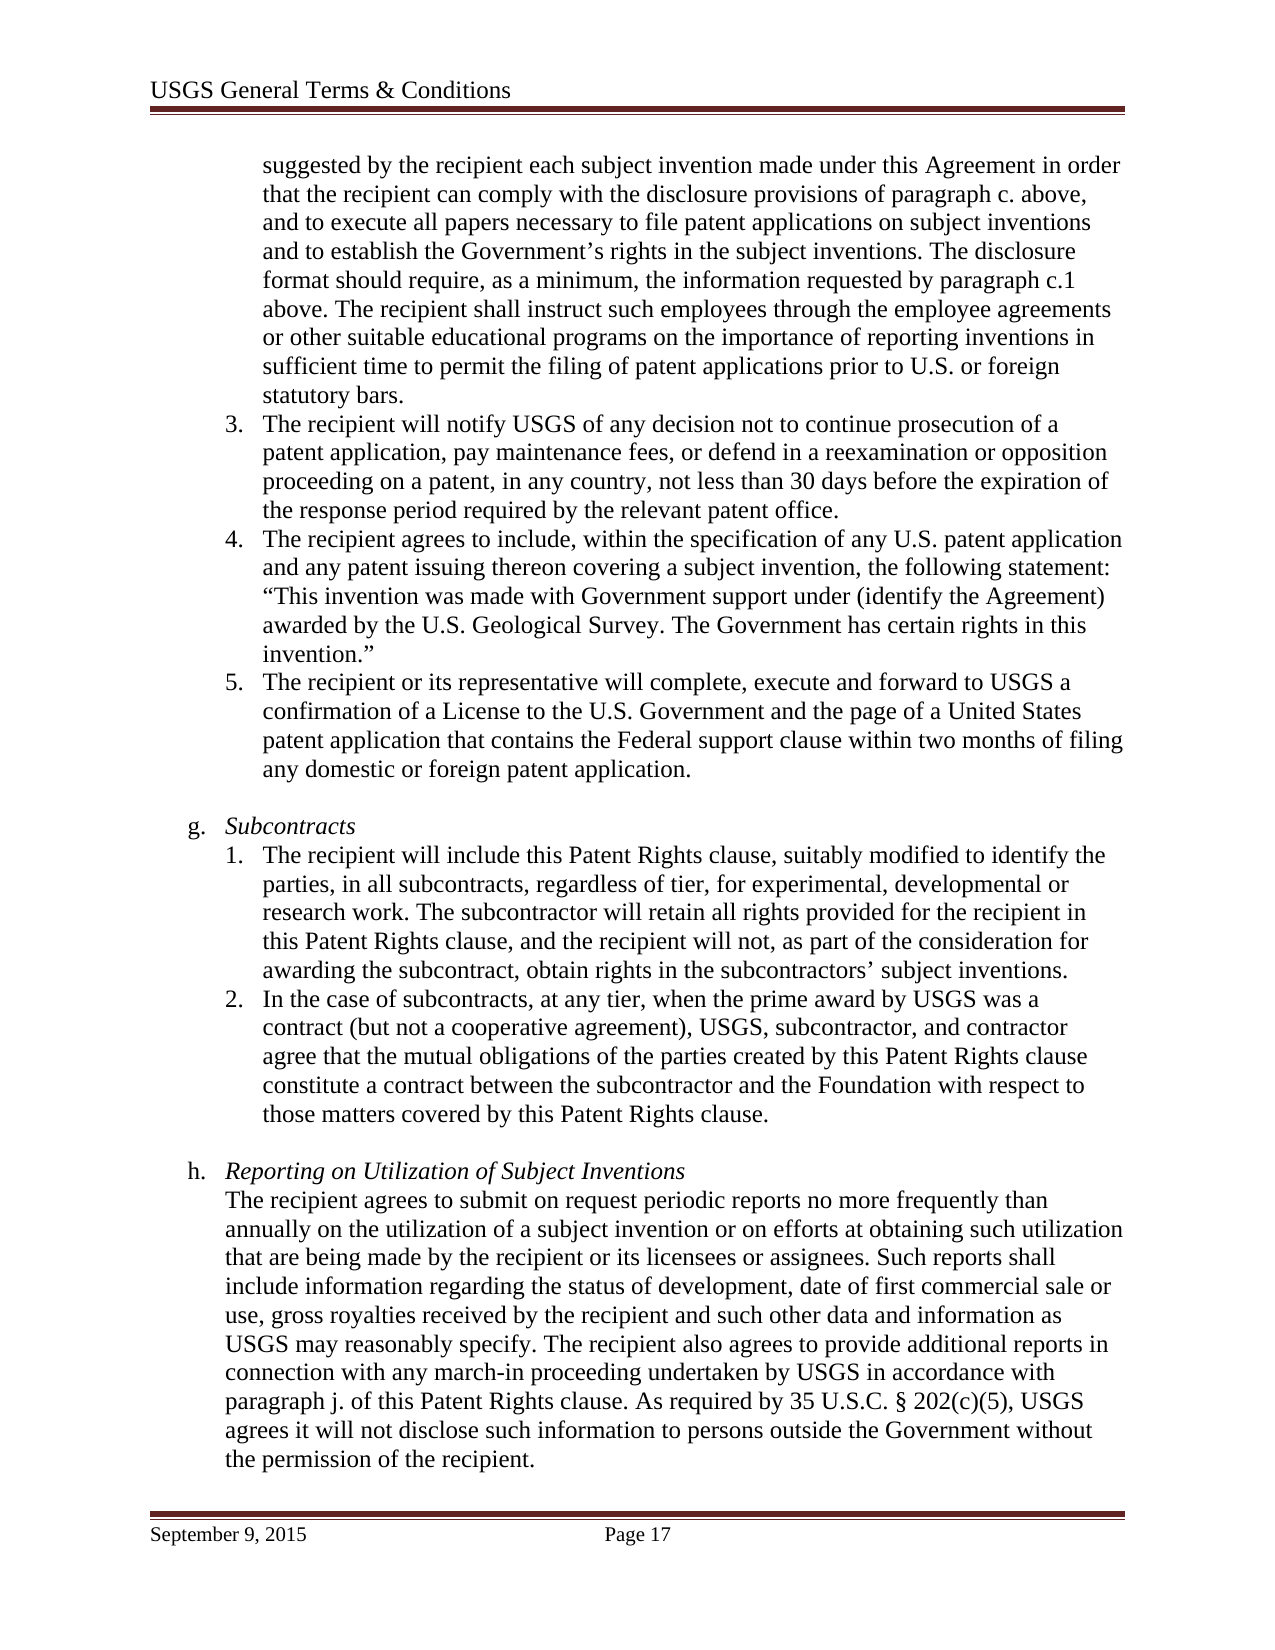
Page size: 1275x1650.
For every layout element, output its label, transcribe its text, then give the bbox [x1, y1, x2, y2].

text 2. In the case of subcontracts, at any tier, when the prime award by USGS was a contract (but not a cooperative agreement), USGS, subcontractor, and contractor agree that the mutual obligations of the parties created by this Patent Rights clause constitute a contract between the subcontractor and the Foundation with respect to those matters covered by this Patent Rights clause. [225, 984, 1125, 1127]
text The recipient agrees to submit on request periodic reports no more frequently than annually on the utilization of a subject invention or on efforts at obtaining such utilization that are being made by the recipient or its licensees or assignees. Such reports shall include information regarding the status of development, date of first commercial sale or use, gross royalties received by the recipient and such other data and information as USGS may reasonably specify. The recipient also agrees to provide additional reports in connection with any march-in proceeding undertaken by USGS in accordance with paragraph j. of this Patent Rights clause. As required by 35 U.S.C. § 202(c)(5), USGS agrees it will not disclose such information to persons outside the Government without the permission of the recipient. [225, 1185, 1125, 1472]
text h. Reporting on Utilization of Subject Inventions [187, 1156, 1125, 1185]
text 1. The recipient will include this Patent Rights clause, suitably modified to identify the parties, in all subcontracts, regardless of tier, for experimental, developmental or research work. The subcontractor will retain all rights provided for the recipient in this Patent Rights clause, and the recipient will not, as part of the consideration for awarding the subcontract, obtain rights in the subcontractors’ subject inventions. [225, 840, 1125, 984]
text g. Subcontracts [187, 811, 1125, 840]
text 4. The recipient agrees to include, within the specification of any U.S. patent application and any patent issuing thereon covering a subject invention, the following statement: “This invention was made with Government support under (identify the Agreement) awarded by the U.S. Geological Survey. The Government has certain rights in this invention.” [225, 524, 1125, 667]
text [225, 150, 1125, 409]
text 5. The recipient or its representative will complete, execute and forward to USGS a confirmation of a License to the U.S. Government and the page of a United States patent application that contains the Federal support clause within two months of filing any domestic or foreign patent application. [225, 667, 1125, 782]
text 3. The recipient will notify USGS of any decision not to continue prosecution of a patent application, pay maintenance fees, or defend in a reexamination or opposition proceeding on a patent, in any country, not less than 30 days before the expiration of the response period required by the relevant patent office. [225, 409, 1125, 524]
